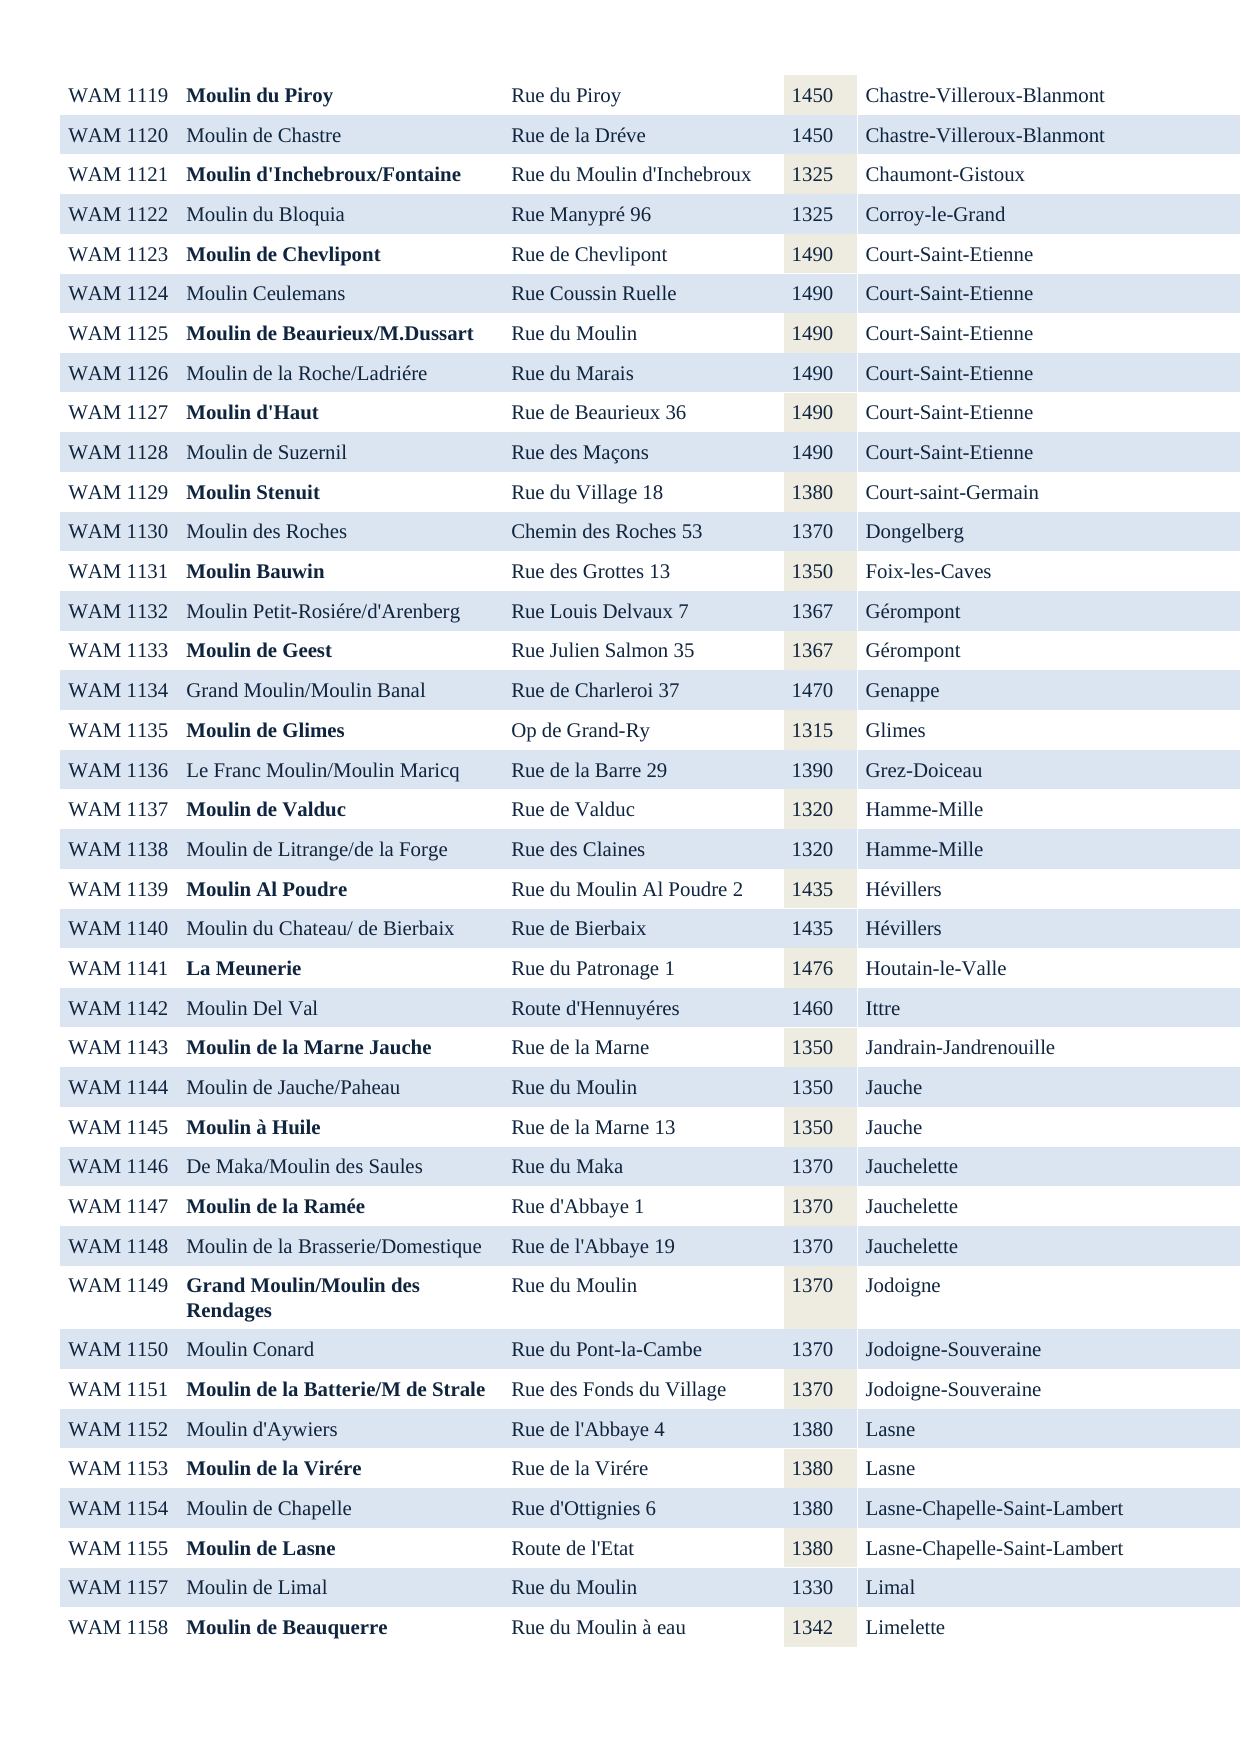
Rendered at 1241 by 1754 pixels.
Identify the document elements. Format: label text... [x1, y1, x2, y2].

table_cell 1450 [784, 115, 857, 154]
table_cell Moulin Conard [178, 1329, 503, 1369]
table_cell 1380 [784, 472, 857, 512]
table_cell Moulin de Chapelle [178, 1488, 503, 1528]
table_cell Moulin de Beauquerre [178, 1607, 503, 1647]
table_cell 1325 [784, 194, 857, 234]
table_cell 1370 [784, 1226, 857, 1266]
table_cell Rue de Beaurieux 36 [503, 393, 784, 432]
table_cell Route de l'Etat [503, 1528, 784, 1567]
table_cell WAM 1134 [60, 670, 178, 710]
table_cell 1380 [784, 1528, 857, 1567]
table_cell WAM 1152 [60, 1409, 178, 1448]
table_cell Rue des Grottes 13 [503, 551, 784, 591]
table_cell 1490 [784, 274, 857, 313]
table_cell WAM 1155 [60, 1528, 178, 1567]
table_cell 1380 [784, 1449, 857, 1488]
table_cell WAM 1157 [60, 1568, 178, 1607]
table_cell Moulin des Roches [178, 512, 503, 551]
table_cell Moulin de la Brasserie/Domestique [178, 1226, 503, 1266]
table_cell 1350 [784, 551, 857, 591]
table_cell Jauchelette [858, 1186, 1240, 1226]
table_cell Rue des Maçons [503, 432, 784, 472]
table_cell 1350 [784, 1028, 857, 1067]
table_cell Rue du Maka [503, 1147, 784, 1186]
table_cell Jauchelette [858, 1226, 1240, 1266]
table_cell Rue du Marais [503, 353, 784, 392]
table_cell Rue du Moulin [503, 1067, 784, 1107]
table_cell WAM 1125 [60, 313, 178, 353]
table_cell Moulin de Beaurieux/M.Dussart [178, 313, 503, 353]
table_cell Rue du Pont-la-Cambe [503, 1329, 784, 1369]
table_cell Moulin du Chateau/ de Bierbaix [178, 909, 503, 948]
table_cell Rue du Moulin à eau [503, 1607, 784, 1647]
table_cell Hamme-Mille [858, 789, 1240, 829]
table_cell Moulin de la Virére [178, 1449, 503, 1488]
table_cell Gérompont [858, 631, 1240, 670]
table_cell Court-Saint-Etienne [858, 393, 1240, 432]
table_cell Moulin de Jauche/Paheau [178, 1067, 503, 1107]
table_cell WAM 1149 [60, 1266, 178, 1329]
table_cell Jodoigne-Souveraine [858, 1369, 1240, 1409]
table_cell Rue de l'Abbaye 19 [503, 1226, 784, 1266]
table_cell Moulin d'Inchebroux/Fontaine [178, 154, 503, 194]
table_cell Rue Julien Salmon 35 [503, 631, 784, 670]
table_cell Route d'Hennuyéres [503, 988, 784, 1027]
table_cell 1490 [784, 313, 857, 353]
table_cell WAM 1124 [60, 274, 178, 313]
table_cell Moulin de Limal [178, 1568, 503, 1607]
table_cell 1350 [784, 1107, 857, 1147]
table_cell Grand Moulin/Moulin des Rendages [178, 1266, 503, 1329]
table_cell WAM 1135 [60, 710, 178, 750]
table_cell Rue du Moulin d'Inchebroux [503, 154, 784, 194]
table_cell WAM 1120 [60, 115, 178, 154]
table_cell Moulin du Bloquia [178, 194, 503, 234]
table_cell Rue du Village 18 [503, 472, 784, 512]
table_cell Moulin à Huile [178, 1107, 503, 1147]
table_cell 1380 [784, 1409, 857, 1448]
table_cell WAM 1137 [60, 789, 178, 829]
table_cell Moulin de Geest [178, 631, 503, 670]
table_cell WAM 1148 [60, 1226, 178, 1266]
table_cell Rue du Moulin [503, 313, 784, 353]
table_cell Rue du Moulin [503, 1568, 784, 1607]
table_cell Hévillers [858, 869, 1240, 908]
table_cell Rue de l'Abbaye 4 [503, 1409, 784, 1448]
table_cell 1490 [784, 432, 857, 472]
table_cell WAM 1130 [60, 512, 178, 551]
table_cell WAM 1158 [60, 1607, 178, 1647]
table_cell 1325 [784, 154, 857, 194]
table_cell Moulin Ceulemans [178, 274, 503, 313]
table_cell WAM 1126 [60, 353, 178, 392]
table_cell Glimes [858, 710, 1240, 750]
table_cell Rue des Fonds du Village [503, 1369, 784, 1409]
table_cell WAM 1144 [60, 1067, 178, 1107]
table_cell 1490 [784, 393, 857, 432]
table_cell WAM 1150 [60, 1329, 178, 1369]
table_cell 1370 [784, 512, 857, 551]
table_cell Rue de la Virére [503, 1449, 784, 1488]
table_cell Court-Saint-Etienne [858, 234, 1240, 273]
table_cell 1490 [784, 234, 857, 273]
table_cell Chaumont-Gistoux [858, 154, 1240, 194]
table_cell Moulin Del Val [178, 988, 503, 1027]
table_cell Rue Louis Delvaux 7 [503, 591, 784, 631]
table_cell Moulin de Glimes [178, 710, 503, 750]
table_cell 1476 [784, 948, 857, 988]
table_cell Rue d'Ottignies 6 [503, 1488, 784, 1528]
table_cell Court-Saint-Etienne [858, 353, 1240, 392]
table_cell Moulin de la Marne Jauche [178, 1028, 503, 1067]
table_cell 1450 [784, 75, 857, 115]
table_cell Moulin de Chevlipont [178, 234, 503, 273]
table_cell Moulin de la Ramée [178, 1186, 503, 1226]
table_cell Rue de Valduc [503, 789, 784, 829]
table_cell 1390 [784, 750, 857, 789]
table_cell Hamme-Mille [858, 829, 1240, 869]
table_cell Moulin Petit-Rosiére/d'Arenberg [178, 591, 503, 631]
table_cell WAM 1143 [60, 1028, 178, 1067]
table_cell La Meunerie [178, 948, 503, 988]
table_cell WAM 1141 [60, 948, 178, 988]
table_cell 1380 [784, 1488, 857, 1528]
table_cell Moulin Stenuit [178, 472, 503, 512]
table_cell Lasne [858, 1449, 1240, 1488]
table_cell 1367 [784, 591, 857, 631]
table_cell WAM 1136 [60, 750, 178, 789]
table_cell De Maka/Moulin des Saules [178, 1147, 503, 1186]
table_cell WAM 1132 [60, 591, 178, 631]
table_cell Rue Coussin Ruelle [503, 274, 784, 313]
table_cell Moulin Bauwin [178, 551, 503, 591]
table_cell Moulin de Valduc [178, 789, 503, 829]
table_cell 1370 [784, 1266, 857, 1329]
table_cell Genappe [858, 670, 1240, 710]
table_cell Moulin de Suzernil [178, 432, 503, 472]
table_cell 1370 [784, 1147, 857, 1186]
table_cell WAM 1139 [60, 869, 178, 908]
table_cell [858, 115, 1240, 154]
table_cell WAM 1154 [60, 1488, 178, 1528]
table_cell Moulin de Lasne [178, 1528, 503, 1567]
table_cell WAM 1140 [60, 909, 178, 948]
table_cell WAM 1142 [60, 988, 178, 1027]
table_cell Rue de Bierbaix [503, 909, 784, 948]
table_cell Corroy-le-Grand [858, 194, 1240, 234]
table_cell Grez-Doiceau [858, 750, 1240, 789]
table_cell Rue de la Marne 13 [503, 1107, 784, 1147]
table_cell Grand Moulin/Moulin Banal [178, 670, 503, 710]
table_cell Moulin du Piroy [178, 75, 503, 115]
table_cell Foix-les-Caves [858, 551, 1240, 591]
table_cell Jauchelette [858, 1147, 1240, 1186]
table_cell Lasne-Chapelle-Saint-Lambert [858, 1488, 1240, 1528]
table_cell Moulin de la Batterie/M de Strale [178, 1369, 503, 1409]
table_cell Chemin des Roches 53 [503, 512, 784, 551]
table_cell Ittre [858, 988, 1240, 1027]
table_cell WAM 1127 [60, 393, 178, 432]
table_cell Le Franc Moulin/Moulin Maricq [178, 750, 503, 789]
table_cell WAM 1145 [60, 1107, 178, 1147]
table_cell 1370 [784, 1369, 857, 1409]
table_cell Hévillers [858, 909, 1240, 948]
table_cell Rue d'Abbaye 1 [503, 1186, 784, 1226]
table_cell WAM 1151 [60, 1369, 178, 1409]
table_cell WAM 1121 [60, 154, 178, 194]
table_cell Houtain-le-Valle [858, 948, 1240, 988]
table_cell Court-Saint-Etienne [858, 274, 1240, 313]
table_cell Rue du Moulin [503, 1266, 784, 1329]
table_cell Moulin d'Aywiers [178, 1409, 503, 1448]
table_cell 1460 [784, 988, 857, 1027]
table_cell WAM 1122 [60, 194, 178, 234]
table_cell WAM 1153 [60, 1449, 178, 1488]
table_cell Rue de Charleroi 37 [503, 670, 784, 710]
table_cell Op de Grand-Ry [503, 710, 784, 750]
table_cell 1370 [784, 1329, 857, 1369]
table_cell 1490 [784, 353, 857, 392]
table_cell Rue du Patronage 1 [503, 948, 784, 988]
table_cell 1470 [784, 670, 857, 710]
table_cell Moulin de Chastre [178, 115, 503, 154]
table_cell Moulin de Litrange/de la Forge [178, 829, 503, 869]
table_cell WAM 1129 [60, 472, 178, 512]
table_cell WAM 1131 [60, 551, 178, 591]
table_cell Rue de la Barre 29 [503, 750, 784, 789]
table_cell Rue Manypré 96 [503, 194, 784, 234]
table_cell Rue de la Dréve [503, 115, 784, 154]
table_cell Court-saint-Germain [858, 472, 1240, 512]
table_cell Limal [858, 1568, 1240, 1607]
table_cell 1370 [784, 1186, 857, 1226]
table_cell WAM 1123 [60, 234, 178, 273]
table_cell 1320 [784, 829, 857, 869]
table_cell 1435 [784, 869, 857, 908]
table_cell Limelette [858, 1607, 1240, 1647]
table_cell WAM 1128 [60, 432, 178, 472]
table_cell Moulin Al Poudre [178, 869, 503, 908]
table_cell WAM 1138 [60, 829, 178, 869]
table_cell Court-Saint-Etienne [858, 313, 1240, 353]
table_cell Rue de la Marne [503, 1028, 784, 1067]
table_cell Dongelberg [858, 512, 1240, 551]
table_cell 1435 [784, 909, 857, 948]
table_cell 1320 [784, 789, 857, 829]
table_cell Lasne [858, 1409, 1240, 1448]
table_cell Rue du Piroy [503, 75, 784, 115]
table_cell Jodoigne-Souveraine [858, 1329, 1240, 1369]
table_cell WAM 1119 [60, 75, 178, 115]
table_cell 1367 [784, 631, 857, 670]
table_cell Jauche [858, 1107, 1240, 1147]
table_cell 1330 [784, 1568, 857, 1607]
table_cell Rue du Moulin Al Poudre 2 [503, 869, 784, 908]
table_cell 1350 [784, 1067, 857, 1107]
table_cell 1342 [784, 1607, 857, 1647]
table_cell Court-Saint-Etienne [858, 432, 1240, 472]
table_cell 1315 [784, 710, 857, 750]
table_cell WAM 1133 [60, 631, 178, 670]
table_cell Moulin de la Roche/Ladriére [178, 353, 503, 392]
table_cell Jodoigne [858, 1266, 1240, 1329]
table_cell Gérompont [858, 591, 1240, 631]
table_cell Rue des Claines [503, 829, 784, 869]
table_cell WAM 1146 [60, 1147, 178, 1186]
table_cell WAM 1147 [60, 1186, 178, 1226]
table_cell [858, 75, 1240, 115]
table_cell Moulin d'Haut [178, 393, 503, 432]
table_cell Jauche [858, 1067, 1240, 1107]
table_cell Jandrain-Jandrenouille [858, 1028, 1240, 1067]
table_cell Rue de Chevlipont [503, 234, 784, 273]
table_cell Lasne-Chapelle-Saint-Lambert [858, 1528, 1240, 1567]
